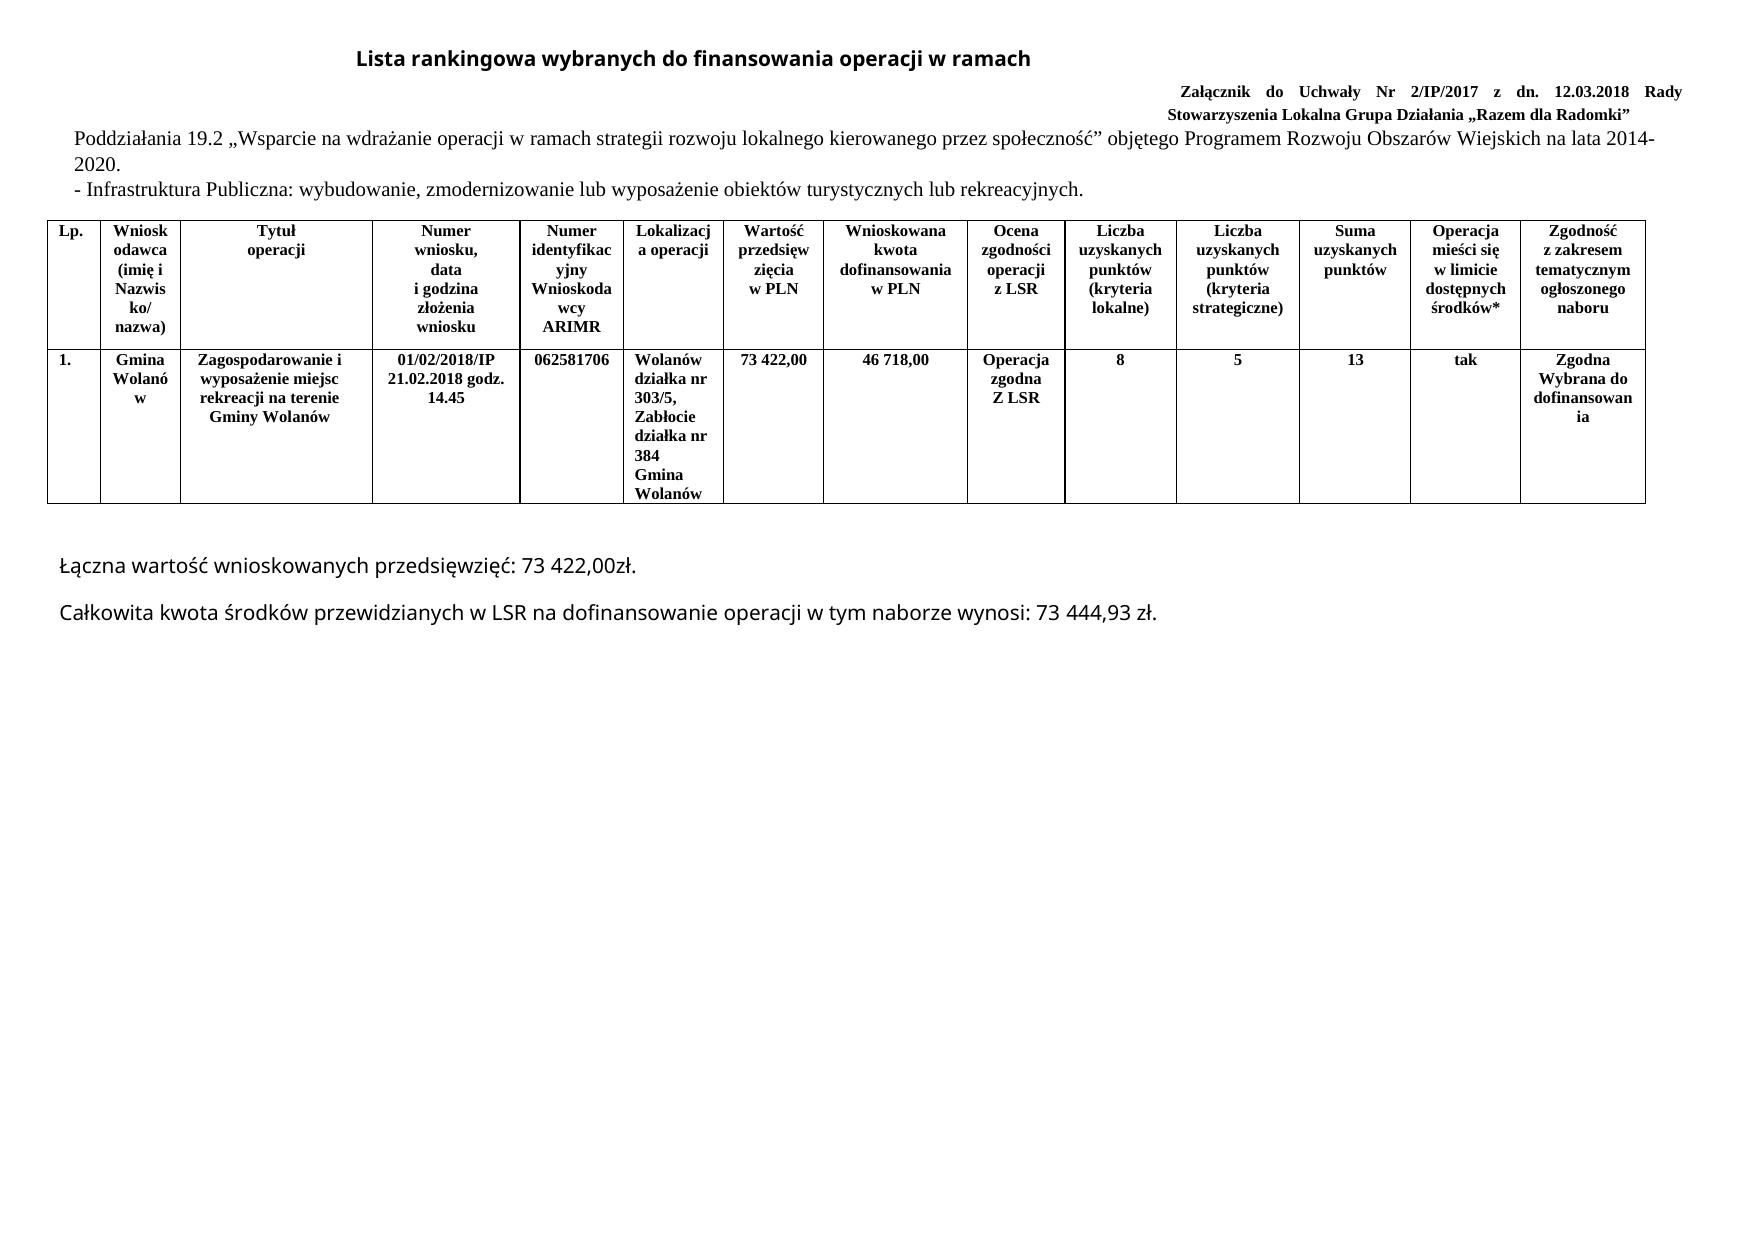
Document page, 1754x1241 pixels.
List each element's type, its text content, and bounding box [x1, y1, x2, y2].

table_cell Zagospodarowanie i wyposażenie miejsc rekreacji na terenie Gminy Wolanów [181, 350, 372, 503]
table_header Numer identyfikacyjny Wnioskodawcy ARIMR [521, 221, 623, 348]
text Poddziałania 19.2 „Wsparcie na wdrażanie operacji w ramach strategii rozwoju lokalnego kierowanego przez społeczność” objętego Programem Rozwoju Obszarów Wiejskich na lata 2014-2020. [74, 126, 1683, 176]
table_cell 8 [1066, 350, 1176, 503]
table_cell 062581706 [521, 350, 623, 503]
table_cell 13 [1300, 350, 1410, 503]
table_header Wnioskodawca (imię i Nazwisko/nazwa) [101, 221, 180, 348]
table_header Zgodność z zakresem tematycznym ogłoszonego naboru [1521, 221, 1645, 348]
table_cell Operacja zgodna Z LSR [968, 350, 1064, 503]
table_cell Gmina Wolanów [101, 350, 180, 503]
table_header Wartość przedsięwzięcia w PLN [724, 221, 823, 348]
table_cell tak [1411, 350, 1520, 503]
table_cell 73 422,00 [724, 350, 823, 503]
text Łączna wartość wnioskowanych przedsięwzięć: 73 422,00zł. [59, 551, 1683, 579]
table_header Tytuł operacji [181, 221, 372, 348]
table_header Operacja mieści się w limicie dostępnych środków* [1411, 221, 1520, 348]
table_header Lokalizacja operacji [624, 221, 723, 348]
table_header Suma uzyskanych punktów [1300, 221, 1410, 348]
text Lista rankingowa wybranych do finansowania operacji w ramach Załącznik do Uchwały Nr 2/IP/2017 z dn. 12.03.2018 Rady Stowarzyszenia Lokalna Grupa Działania „Razem dla Radomki” [356, 44, 1683, 124]
table_cell 01/02/2018/IP 21.02.2018 godz. 14.45 [373, 350, 519, 503]
table_cell Zgodna Wybrana do dofinansowania [1521, 350, 1645, 503]
text Całkowita kwota środków przewidzianych w LSR na dofinansowanie operacji w tym naborze wynosi: 73 444,93 zł. [59, 598, 1683, 627]
table_header Liczba uzyskanych punktów (kryteria lokalne) [1066, 221, 1176, 348]
table_cell 46 718,00 [824, 350, 967, 503]
table_cell Wolanów działka nr 303/5, Zabłocie działka nr 384 Gmina Wolanów [624, 350, 723, 503]
table_header Liczba uzyskanych punktów (kryteria strategiczne) [1177, 221, 1299, 348]
table_header Lp. [48, 221, 100, 348]
table_header Numer wniosku, data i godzina złożenia wniosku [373, 221, 519, 348]
text - Infrastruktura Publiczna: wybudowanie, zmodernizowanie lub wyposażenie obiektów turystycznych lub rekreacyjnych. [74, 177, 1683, 201]
table_cell 1. [48, 350, 100, 503]
table_cell 5 [1177, 350, 1299, 503]
table_header Wnioskowana kwota dofinansowania w PLN [824, 221, 967, 348]
table_header Ocena zgodności operacji z LSR [968, 221, 1064, 348]
